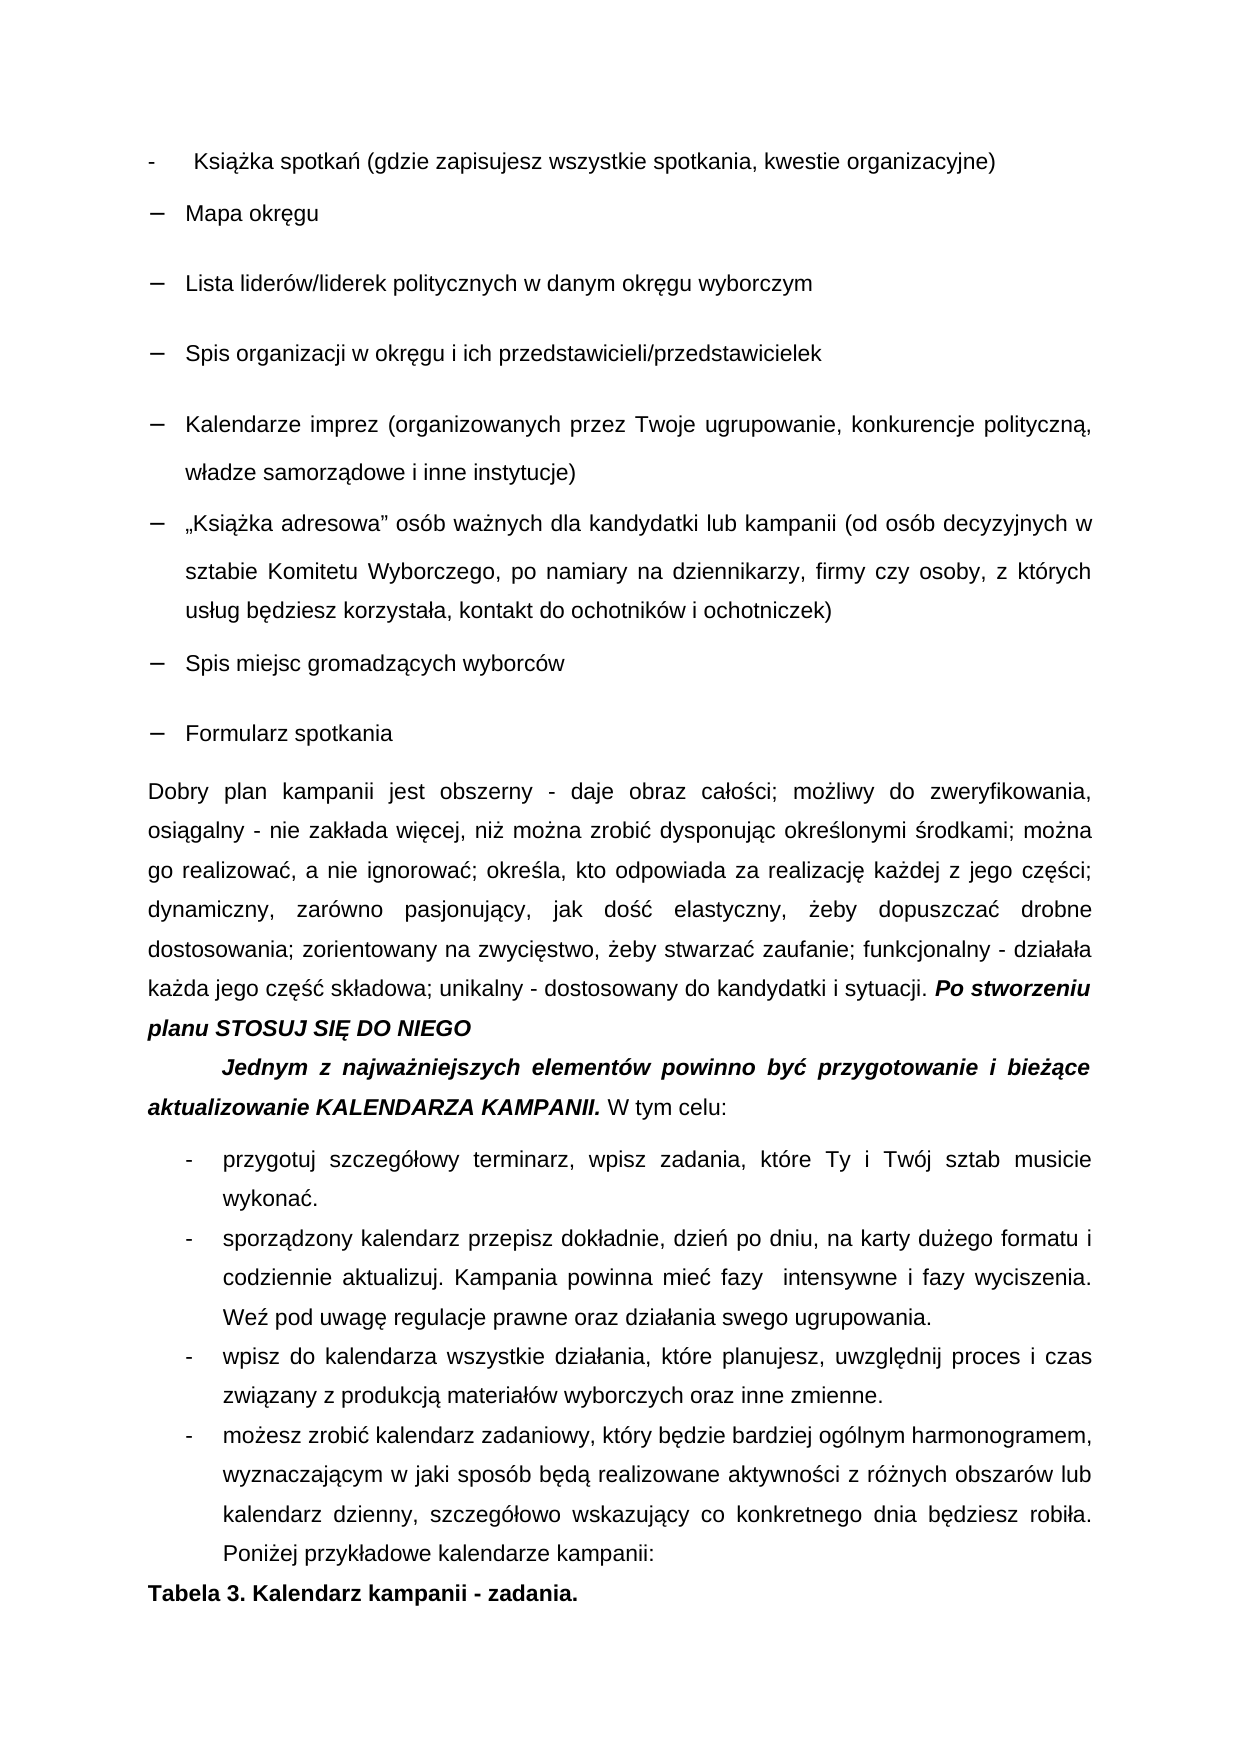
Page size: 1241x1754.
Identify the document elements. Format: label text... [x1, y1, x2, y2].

list Kalendarze imprez (organizowanych przez Twoje ugrupowanie, konkurencje polityczną, władze samorządowe i inne instytucje) [148, 398, 1093, 485]
list Mapa okręgu [148, 187, 1093, 234]
text Tabela 3. Kalendarz kampanii - zadania. [148, 1580, 1093, 1606]
text Dobry plan kampanii jest obszerny - daje obraz całości; możliwy do zweryfikowania, osiągalny - nie zakłada więcej, niż można zrobić dysponując określonymi środkami; można go realizować, a nie ignorować; określa, kto odpowiada za realizację każdej z jego części; dynamiczny, zarówno pasjonujący, jak dość elastyczny, żeby dopuszczać drobne dostosowania; zorientowany na zwycięstwo, żeby stwarzać zaufanie; funkcjonalny - działała każda jego część składowa; unikalny - dostosowany do kandydatki i sytuacji. Po stworzeniu planu STOSUJ SIĘ DO NIEGO [148, 778, 1093, 1041]
list „Książka adresowa” osób ważnych dla kandydatki lub kampanii (od osób decyzyjnych w sztabie Komitetu Wyborczego, po namiary na dziennikarzy, firmy czy osoby, z których usług będziesz korzystała, kontakt do ochotników i ochotniczek) [148, 498, 1093, 624]
list sporządzony kalendarz przepisz dokładnie, dzień po dniu, na karty dużego formatu i codziennie aktualizuj. Kampania powinna mieć fazy intensywne i fazy wyciszenia. Weź pod uwagę regulacje prawne oraz działania swego ugrupowania. [185, 1224, 1093, 1330]
text - Książka spotkań (gdzie zapisujesz wszystkie spotkania, kwestie organizacyjne) [148, 148, 1093, 174]
list Spis organizacji w okręgu i ich przedstawicieli/przedstawicielek [148, 328, 1093, 375]
text Jednym z najważniejszych elementów powinno być przygotowanie i bieżące aktualizowanie KALENDARZA KAMPANII. W tym celu: [148, 1054, 1093, 1120]
list Spis miejsc gromadzących wyborców [148, 637, 1093, 684]
list możesz zrobić kalendarz zadaniowy, który będzie bardziej ogólnym harmonogramem, wyznaczającym w jaki sposób będą realizowane aktywności z różnych obszarów lub kalendarz dzienny, szczegółowo wskazujący co konkretnego dnia będziesz robiła. Poniżej przykładowe kalendarze kampanii: [185, 1422, 1093, 1567]
list przygotuj szczegółowy terminarz, wpisz zadania, które Ty i Twój sztab musicie wykonać. [185, 1146, 1093, 1211]
list wpisz do kalendarza wszystkie działania, które planujesz, uwzględnij proces i czas związany z produkcją materiałów wyborczych oraz inne zmienne. [185, 1343, 1093, 1409]
list Formularz spotkania [148, 707, 1093, 754]
list Lista liderów/liderek politycznych w danym okręgu wyborczym [148, 257, 1093, 304]
